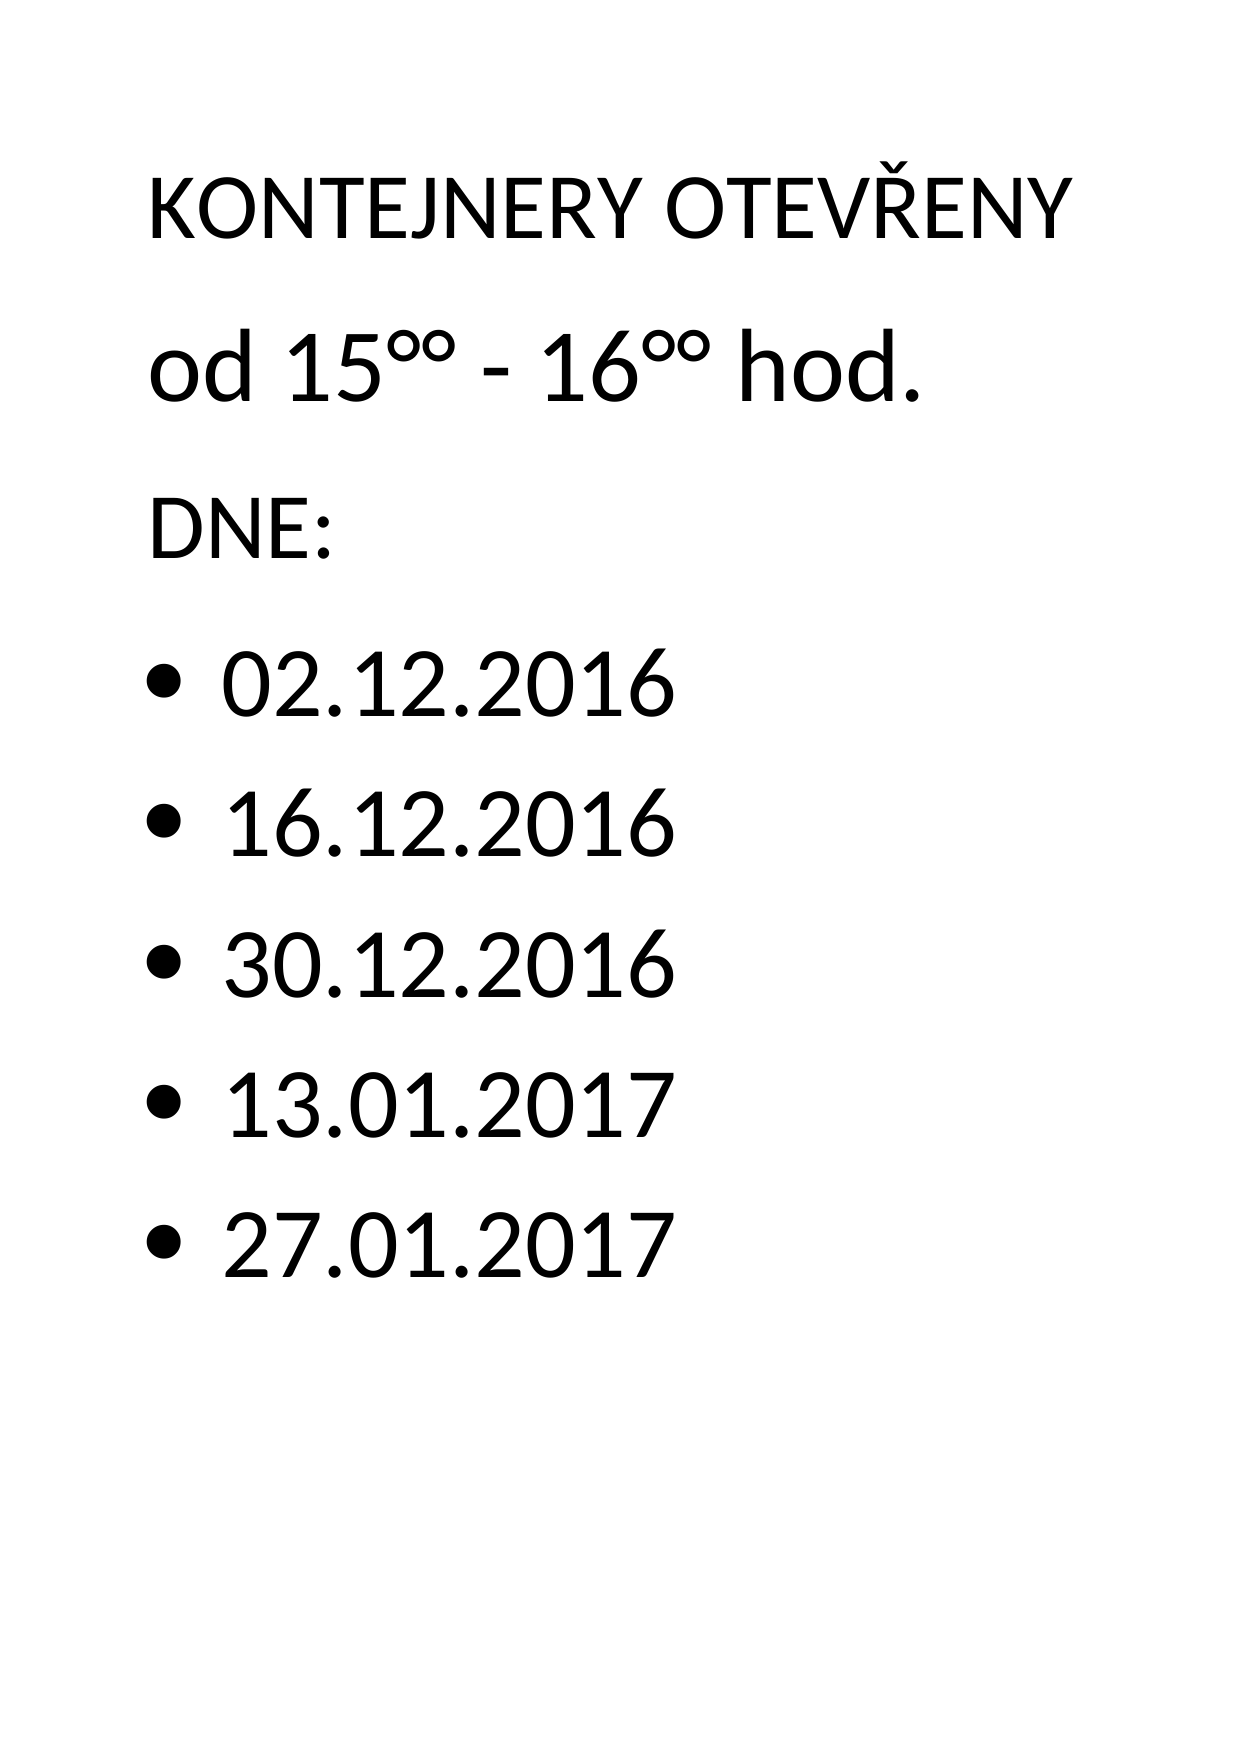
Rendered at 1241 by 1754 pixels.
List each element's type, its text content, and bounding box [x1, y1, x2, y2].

list 02.12.2016 [148, 619, 1093, 742]
text DNE: [148, 467, 1093, 582]
text KONTEJNERY OTEVŘENY [148, 148, 1093, 262]
list 27.01.2017 [148, 1181, 1093, 1303]
text od 15°° - 16°° hod. [148, 300, 1093, 427]
list 16.12.2016 [148, 760, 1093, 882]
list 30.12.2016 [148, 900, 1093, 1022]
list 13.01.2017 [148, 1040, 1093, 1162]
